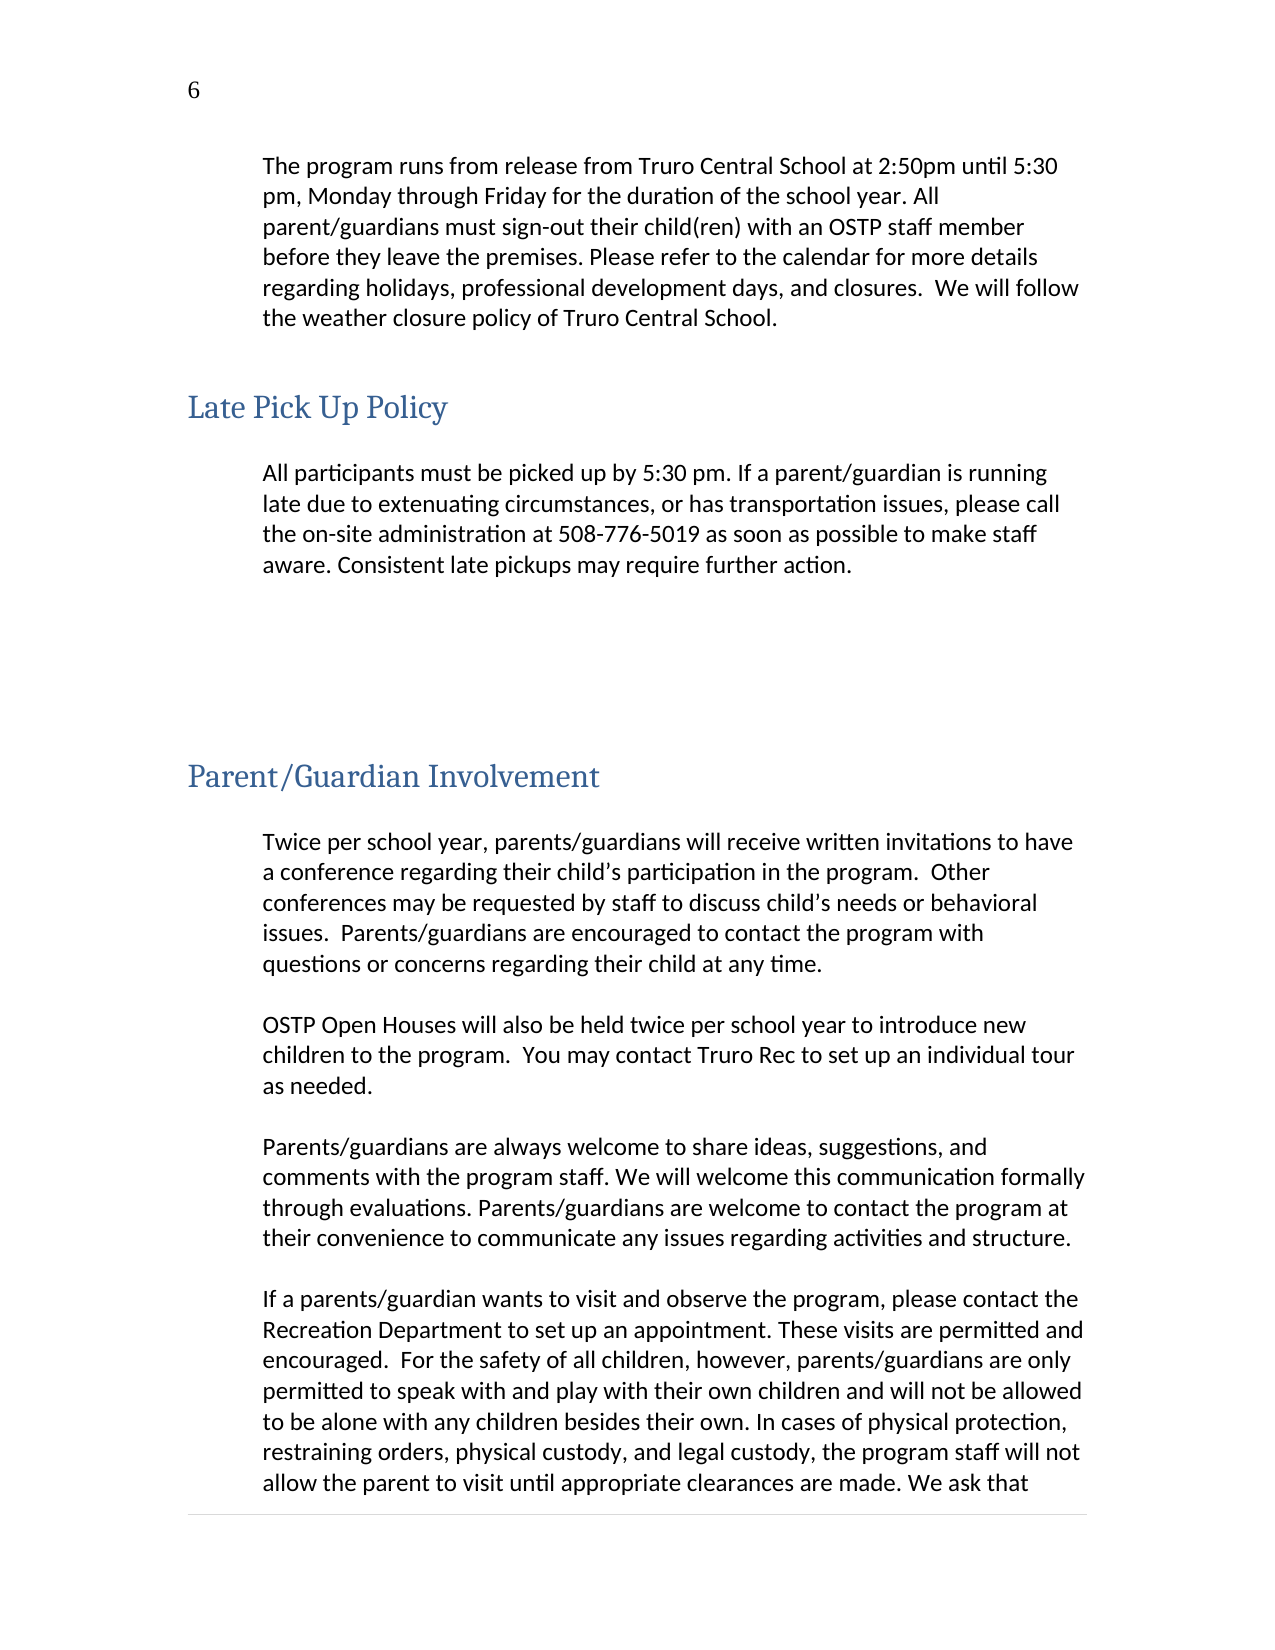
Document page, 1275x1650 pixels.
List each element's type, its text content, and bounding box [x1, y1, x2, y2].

subtitle Parent/Guardian Involvement [187, 757, 1087, 795]
text All participants must be picked up by 5:30 pm. If a parent/guardian is running late due to extenuating circumstances, or has transportation issues, please call the on-site administration at 508-776-5019 as soon as possible to make staff aware. Consistent late pickups may require further action. [262, 457, 1087, 579]
text Late Pick Up Policy [187, 389, 1087, 427]
text Twice per school year, parents/guardians will receive written invitations to have a conference regarding their child’s participation in the program. Other conferences may be requested by staff to discuss child’s needs or behavioral issues. Parents/guardians are encouraged to contact the program with questions or concerns regarding their child at any time. [262, 826, 1087, 978]
text The program runs from release from Truro Central School at 2:50pm until 5:30 pm, Monday through Friday for the duration of the school year. All parent/guardians must sign-out their child(ren) with an OSTP staff member before they leave the premises. Please refer to the calendar for more details regarding holidays, professional development days, and closures. We will follow the weather closure policy of Truro Central School. [262, 150, 1087, 333]
text Parents/guardians are always welcome to share ideas, suggestions, and comments with the program staff. We will welcome this communication formally through evaluations. Parents/guardians are welcome to contact the program at their convenience to communicate any issues regarding activities and structure. [262, 1131, 1087, 1253]
text OSTP Open Houses will also be held twice per school year to introduce new children to the program. You may contact Truro Rec to set up an individual tour as needed. [262, 1009, 1087, 1101]
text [262, 1284, 1087, 1497]
